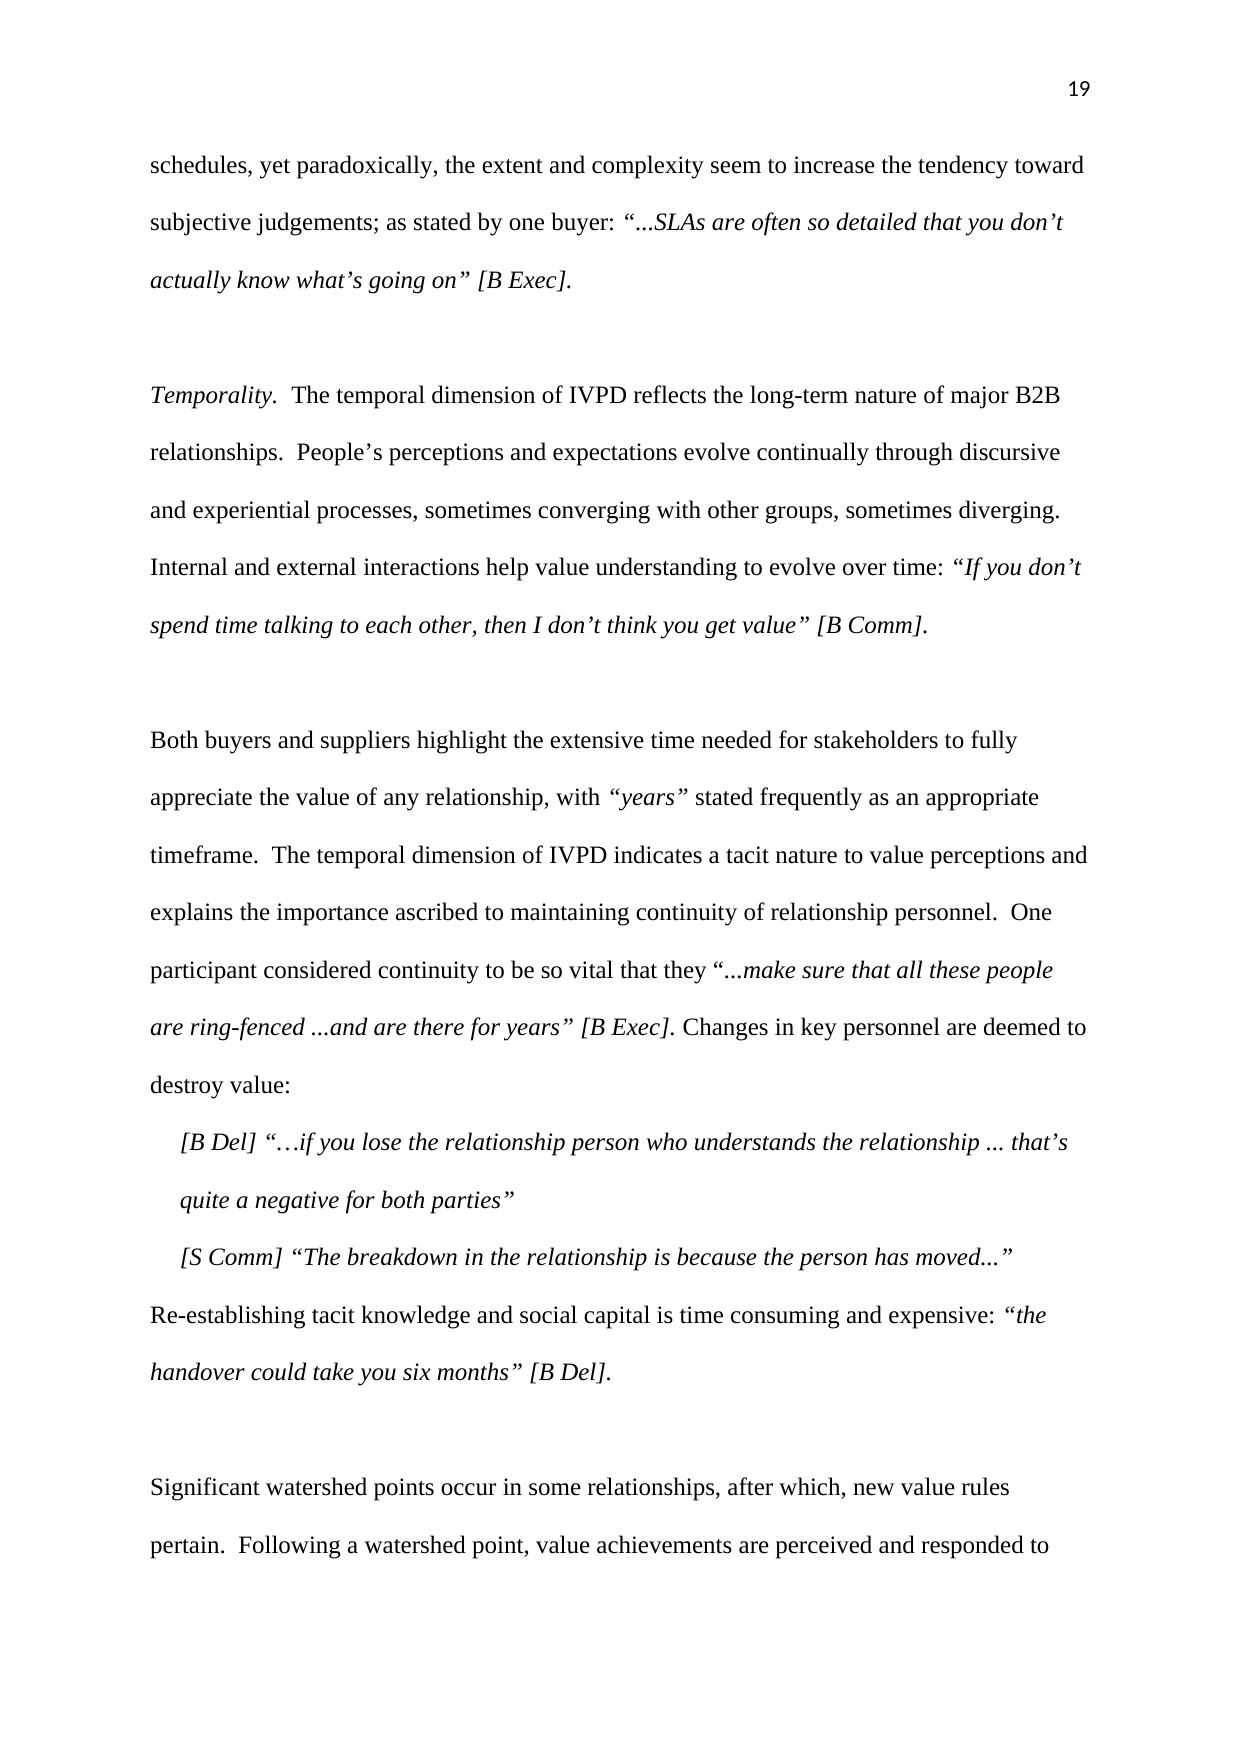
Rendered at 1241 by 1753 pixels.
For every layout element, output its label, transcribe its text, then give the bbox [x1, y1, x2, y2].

text Re-establishing tacit knowledge and social capital is time consuming and expensive: “the handover could take you six months” [B Del]. [150, 1300, 1090, 1386]
text [B Del] “…if you lose the relationship person who understands the relationship ... that’s quite a negative for both parties” [179, 1127, 1090, 1214]
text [150, 150, 1090, 294]
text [150, 1472, 1090, 1559]
text Both buyers and suppliers highlight the extensive time needed for stakeholders to fully appreciate the value of any relationship, with “years” stated frequently as an appropriate timeframe. The temporal dimension of IVPD indicates a tacit nature to value perceptions and explains the importance ascribed to maintaining continuity of relationship personnel. One participant considered continuity to be so vital that they “...make sure that all these people are ring-fenced ...and are there for years” [B Exec]. Changes in key personnel are deemed to destroy value: [150, 725, 1090, 1099]
text Temporality. The temporal dimension of IVPD reflects the long-term nature of major B2B relationships. People’s perceptions and expectations evolve continually through discursive and experiential processes, sometimes converging with other groups, sometimes diverging. Internal and external interactions help value understanding to evolve over time: “If you don’t spend time talking to each other, then I don’t think you get value” [B Comm]. [150, 380, 1090, 639]
text [S Comm] “The breakdown in the relationship is because the person has moved...” [150, 1242, 1090, 1271]
